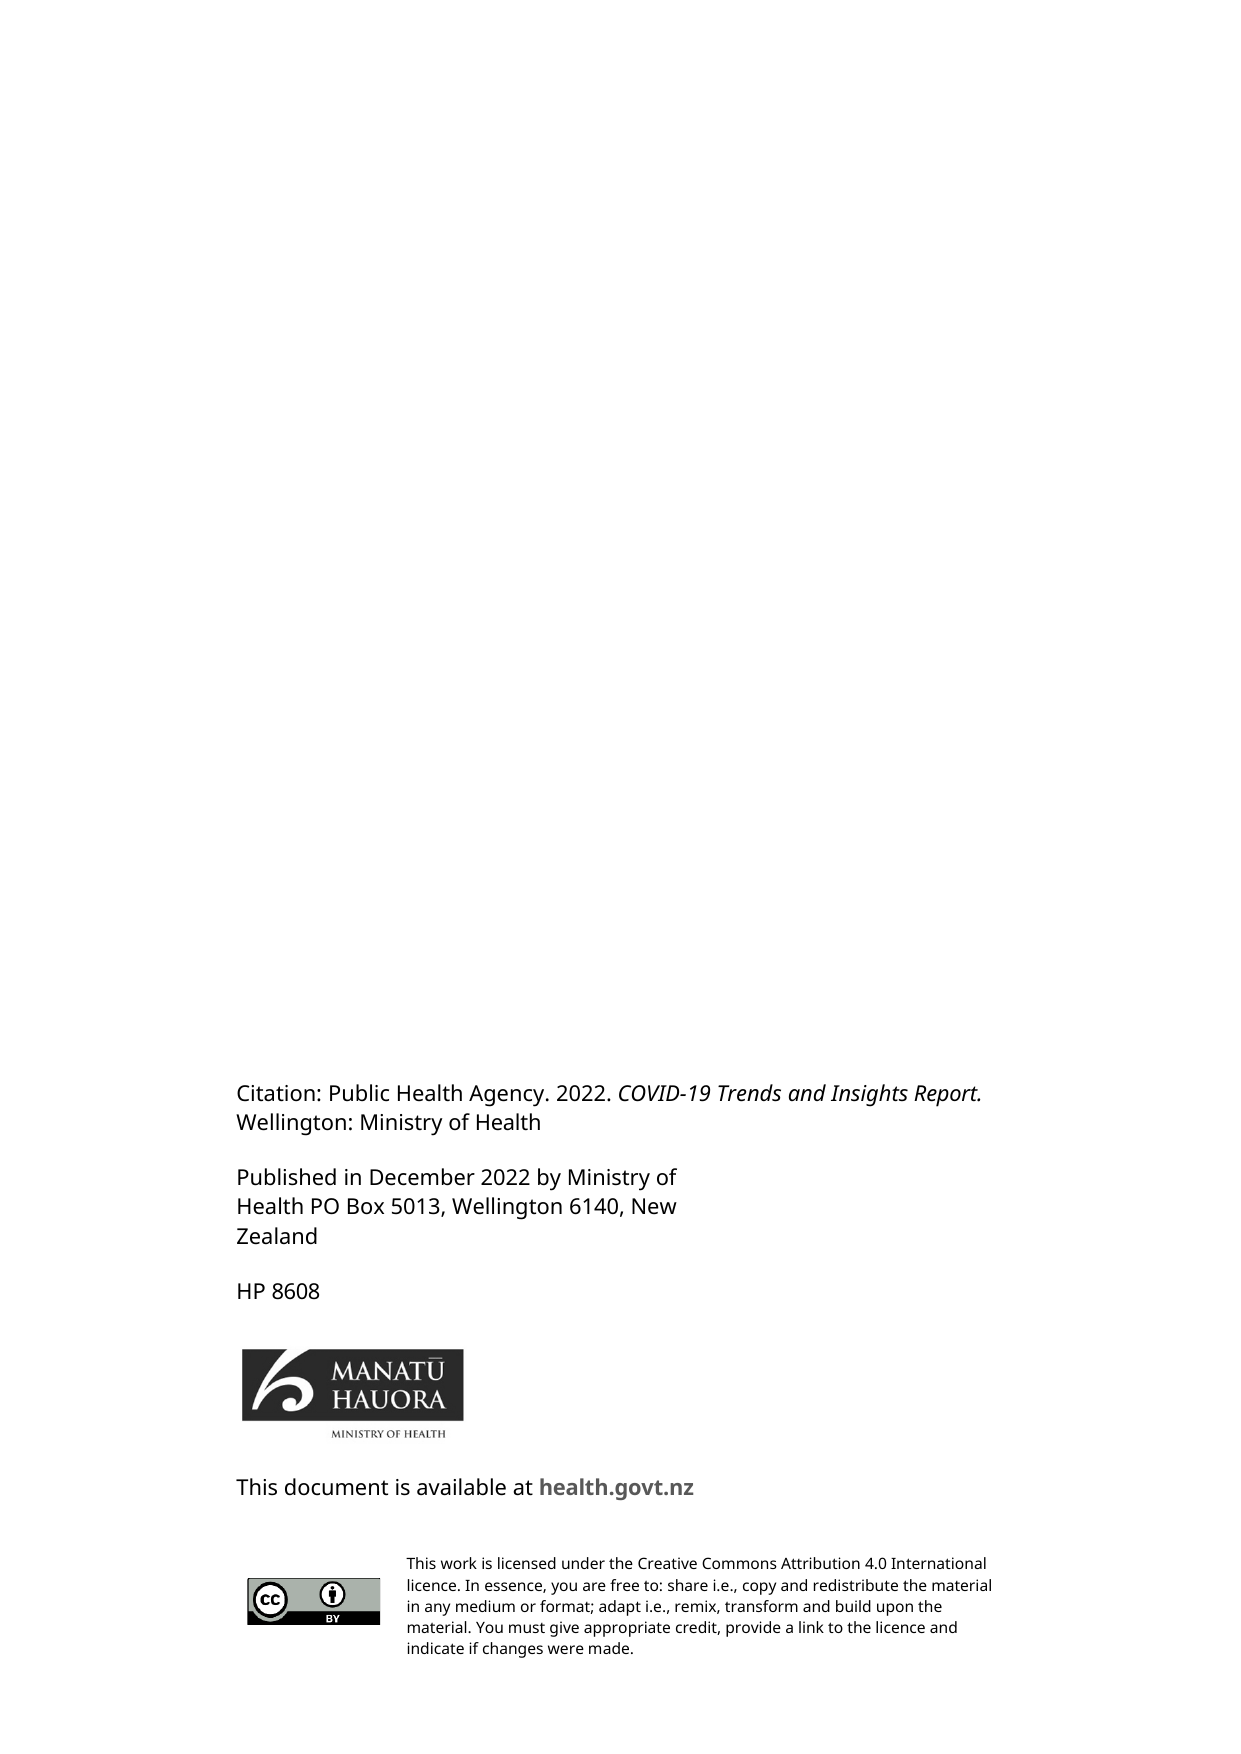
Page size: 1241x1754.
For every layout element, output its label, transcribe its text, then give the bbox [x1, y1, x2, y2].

picture [240, 1345, 467, 1444]
text This document is available at health.govt.nz [236, 1472, 1136, 1502]
text Citation: Public Health Agency. 2022. COVID-19 Trends and Insights Report. [236, 1078, 1136, 1107]
text This work is licensed under the Creative Commons Attribution 4.0 International licence. In essence, you are free to: share i.e., copy and redistribute the material in any medium or format; adapt i.e., remix, transform and build upon the material. You must give appropriate credit, provide a link to the licence and indicate if changes were made. [406, 1553, 1010, 1659]
text HP 8608 [236, 1276, 1136, 1306]
text Published in December 2022 by Ministry of Health PO Box 5013, Wellington 6140, New Zealand [236, 1162, 743, 1251]
text Wellington: Ministry of Health [236, 1107, 1136, 1136]
picture [247, 1578, 381, 1625]
